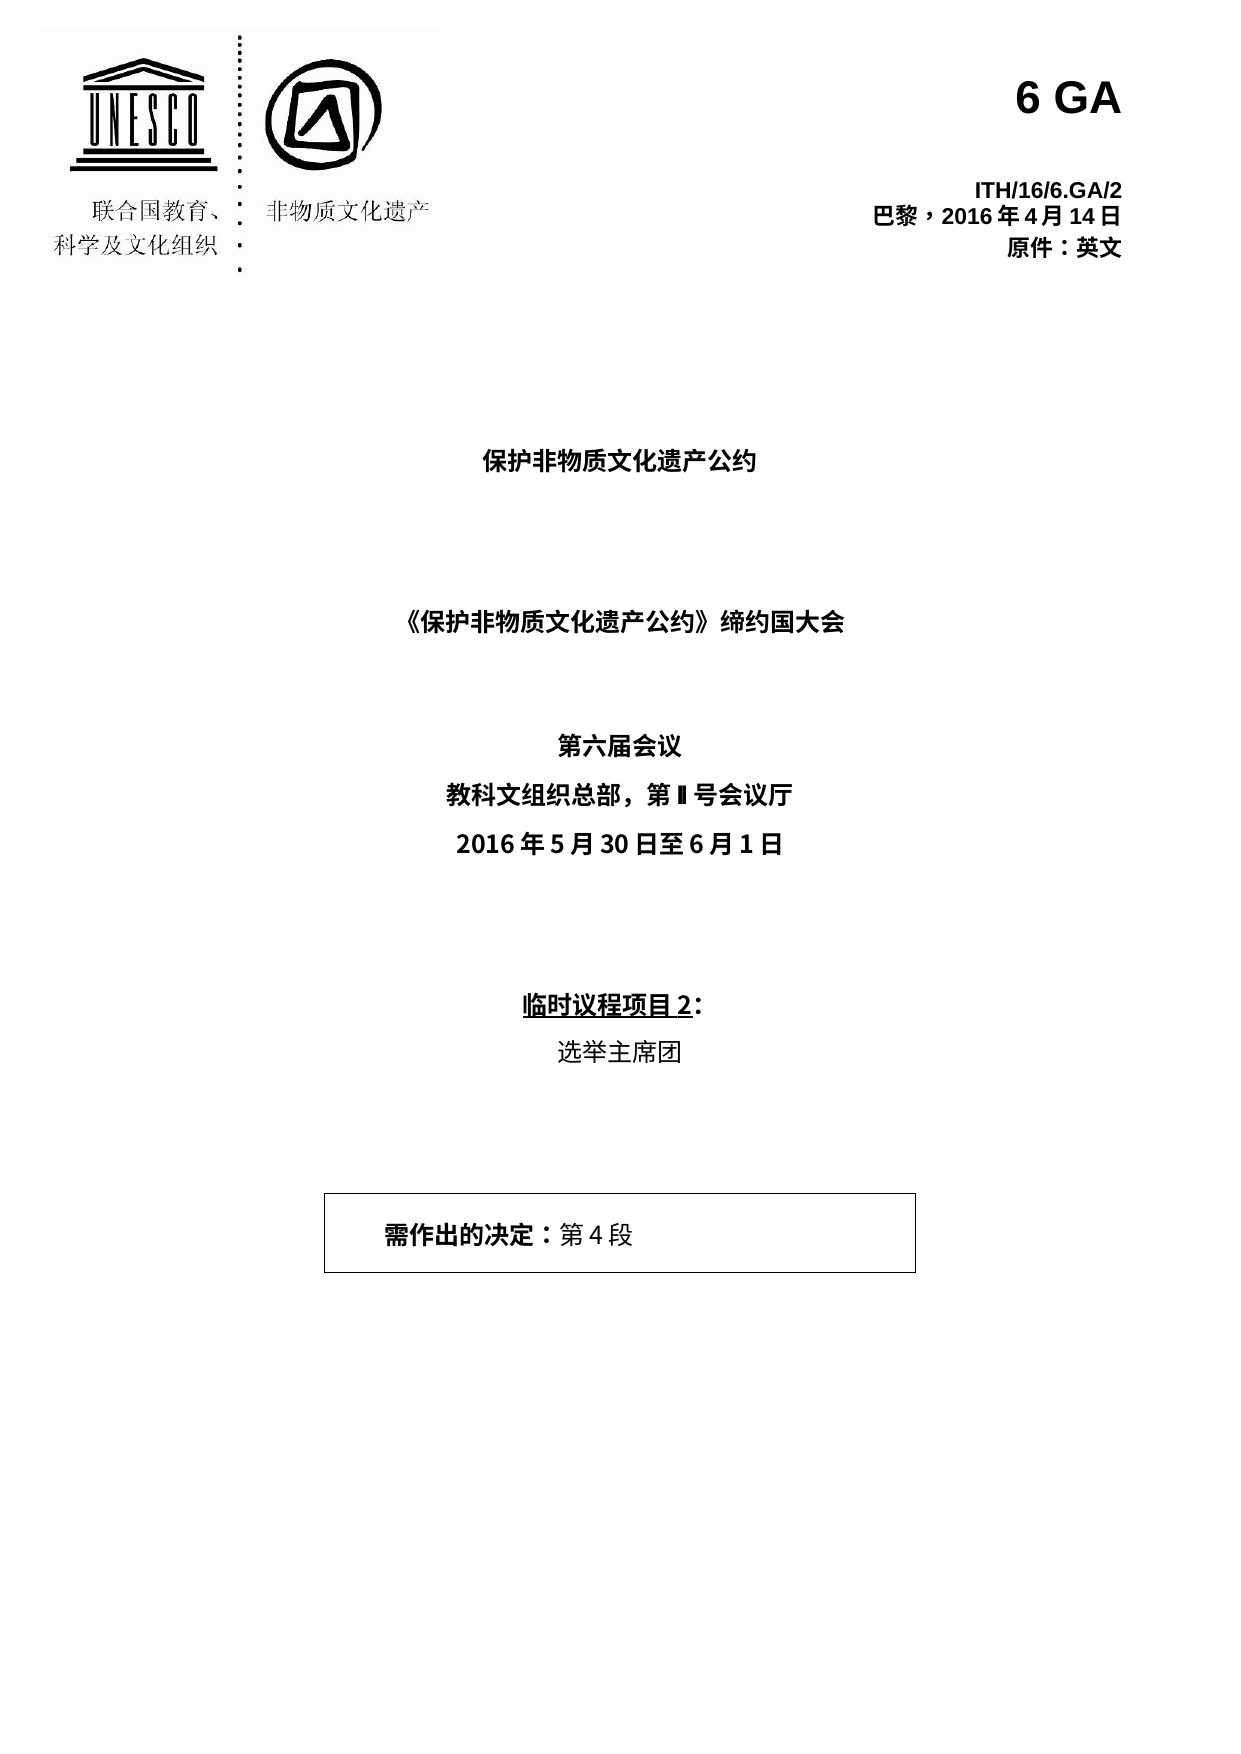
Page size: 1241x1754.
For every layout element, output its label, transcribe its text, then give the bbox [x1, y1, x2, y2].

picture [33, 28, 447, 279]
text 临时议程项目2： [118, 985, 1122, 1022]
text 《保护非物质文化遗产公约》缔约国大会 [118, 603, 1122, 639]
text 第六届会议 [118, 727, 1122, 763]
text 教科文组织总部，第II号会议厅 [118, 775, 1122, 812]
text 保护非物质文化遗产公约 [118, 442, 1122, 478]
table_header 需作出的决定：第4段 [325, 1194, 915, 1272]
text 选举主席团 [118, 1034, 1122, 1068]
text 2016年5月30日至6月1日 [118, 824, 1122, 860]
